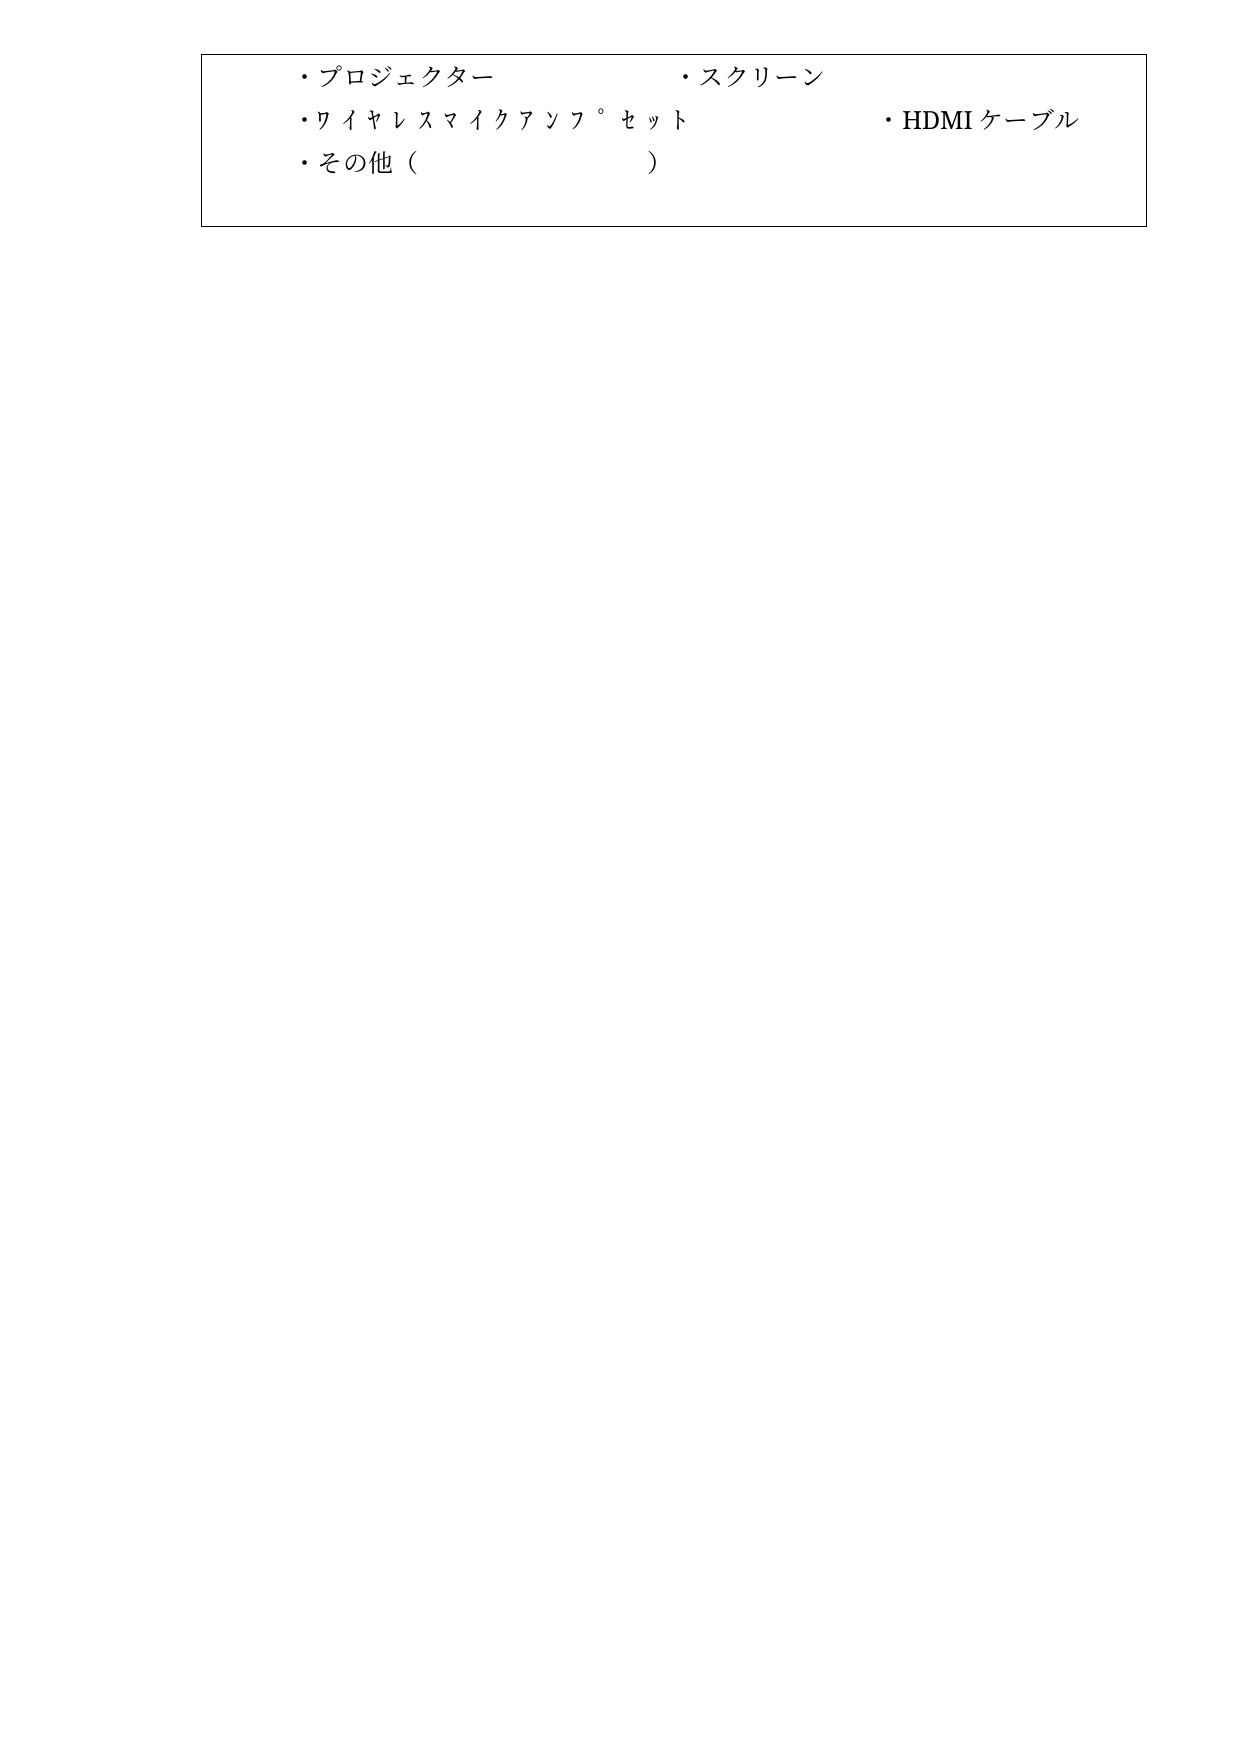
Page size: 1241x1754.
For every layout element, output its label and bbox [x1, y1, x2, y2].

table_cell [202, 55, 1146, 226]
